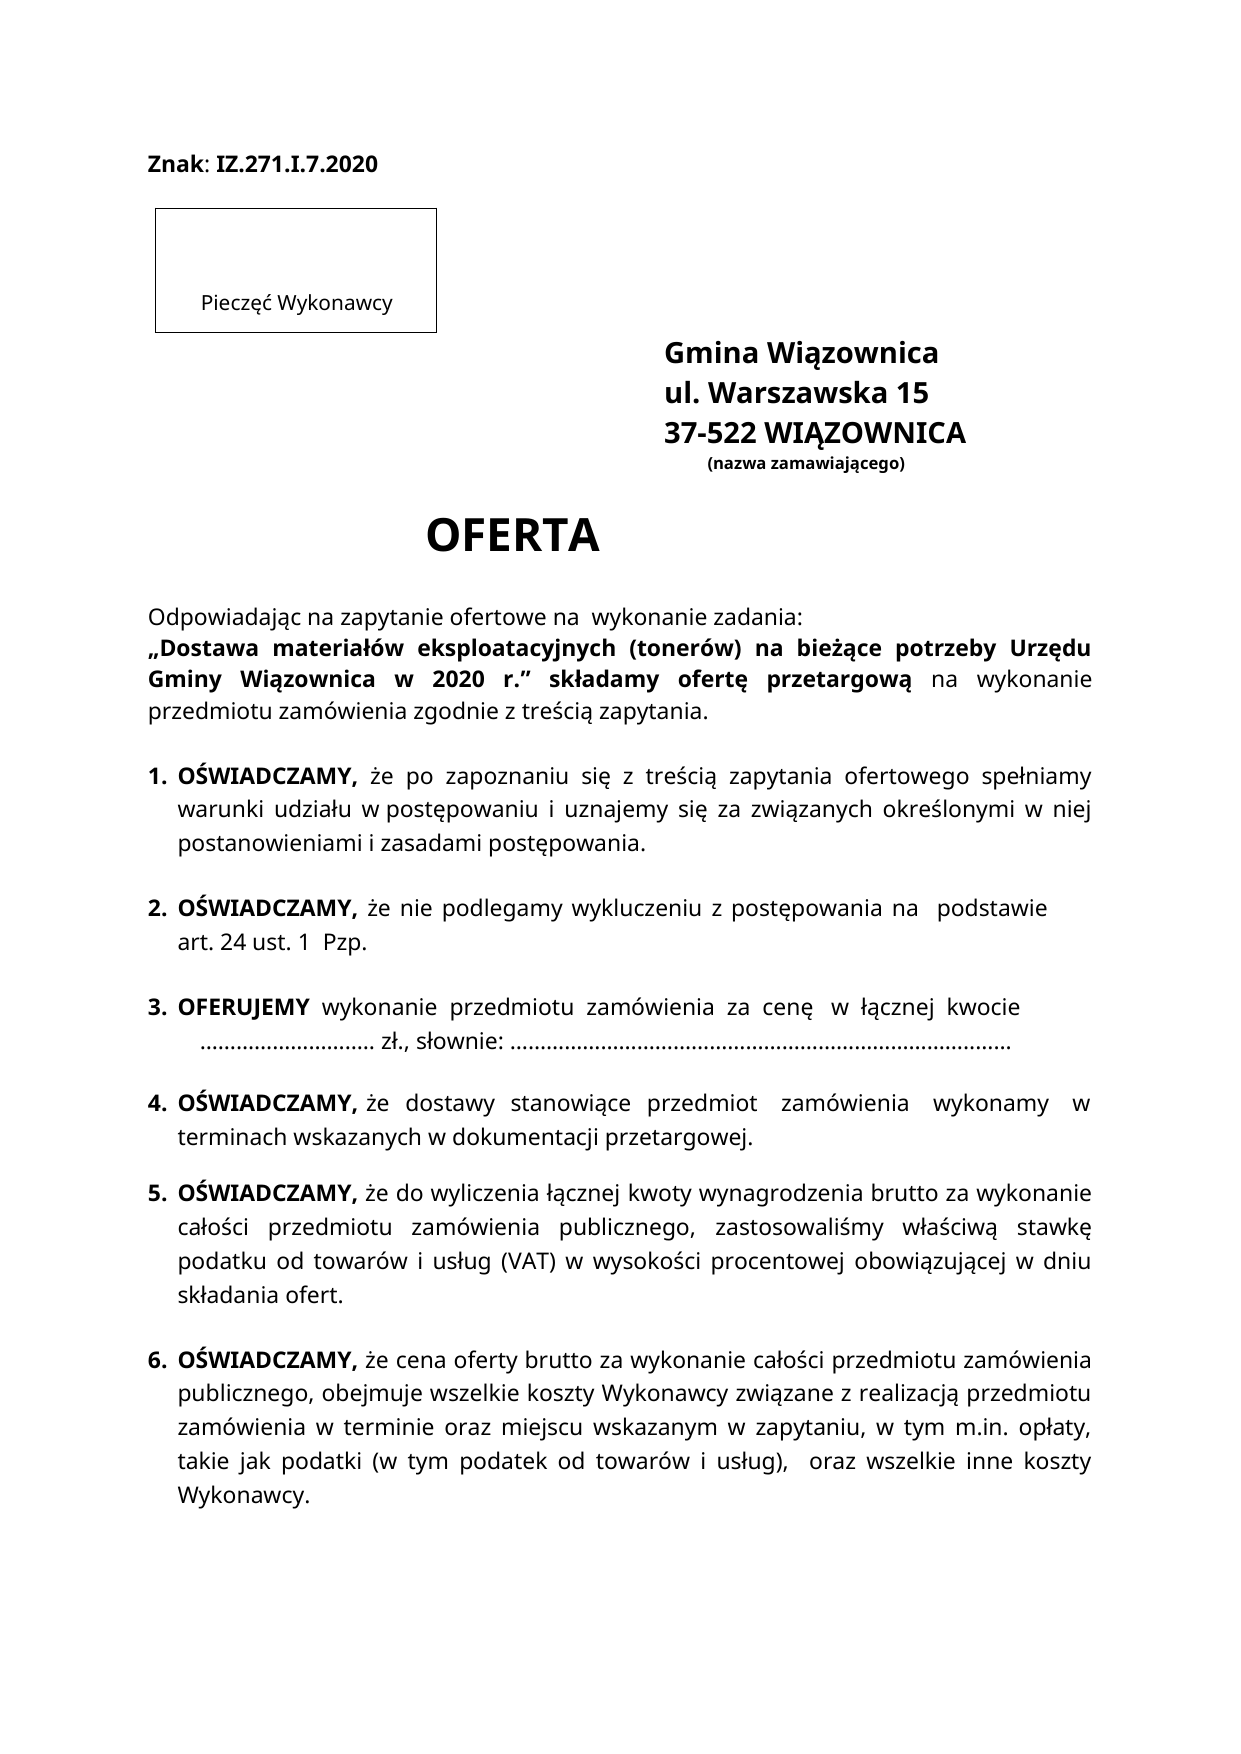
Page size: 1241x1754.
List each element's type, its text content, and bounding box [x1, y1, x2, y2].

list OŚWIADCZAMY, że cena oferty brutto za wykonanie całości przedmiotu zamówienia publicznego, obejmuje wszelkie koszty Wykonawcy związane z realizacją przedmiotu zamówienia w terminie oraz miejscu wskazanym w zapytaniu, w tym m.in. opłaty, takie jak podatki (w tym podatek od towarów i usług), oraz wszelkie inne koszty Wykonawcy. [148, 1344, 1093, 1510]
text Znak: IZ.271.I.7.2020 [148, 148, 1093, 179]
list OŚWIADCZAMY, że do wyliczenia łącznej kwoty wynagrodzenia brutto za wykonanie całości przedmiotu zamówienia publicznego, zastosowaliśmy właściwą stawkę podatku od towarów i usług (VAT) w wysokości procentowej obowiązującej w dniu składania ofert. [148, 1177, 1093, 1310]
text Gmina Wiązownica [148, 333, 1093, 372]
list OŚWIADCZAMY, że dostawy stanowiące przedmiot zamówienia wykonamy w terminach wskazanych w dokumentacji przetargowej. [148, 1087, 1093, 1152]
list Oświadczamy, że nie podlegamy wykluczeniu z postępowania na podstawie art. 24 ust. 1 Pzp. [148, 892, 1048, 957]
text Odpowiadając na zapytanie ofertowe na wykonanie zadania: [148, 601, 1093, 632]
table_header Pieczęć Wykonawcy [156, 209, 436, 332]
text ul. Warszawska 15 [148, 372, 1093, 412]
list Oświadczamy, że po zapoznaniu się z treścią zapytania ofertowego spełniamy warunki udziału w postępowaniu i uznajemy się za związanych określonymi w niej postanowieniami i zasadami postępowania. [148, 760, 1093, 858]
text „Dostawa materiałów eksploatacyjnych (tonerów) na bieżące potrzeby Urzędu Gminy Wiązownica w 2020 r.” składamy ofertę przetargową na wykonanie przedmiotu zamówienia zgodnie z treścią zapytania. [148, 632, 1093, 726]
list OFERUJEMY wykonanie przedmiotu zamówienia za cenę w łącznej kwocie ……………………….. zł., słownie: …………………………………………………………………..…… [148, 991, 1093, 1056]
text 37-522 WIĄZOWNICA [148, 412, 1093, 452]
text OFERTA [148, 503, 1093, 565]
text (nazwa zamawiającego) [148, 452, 1093, 474]
